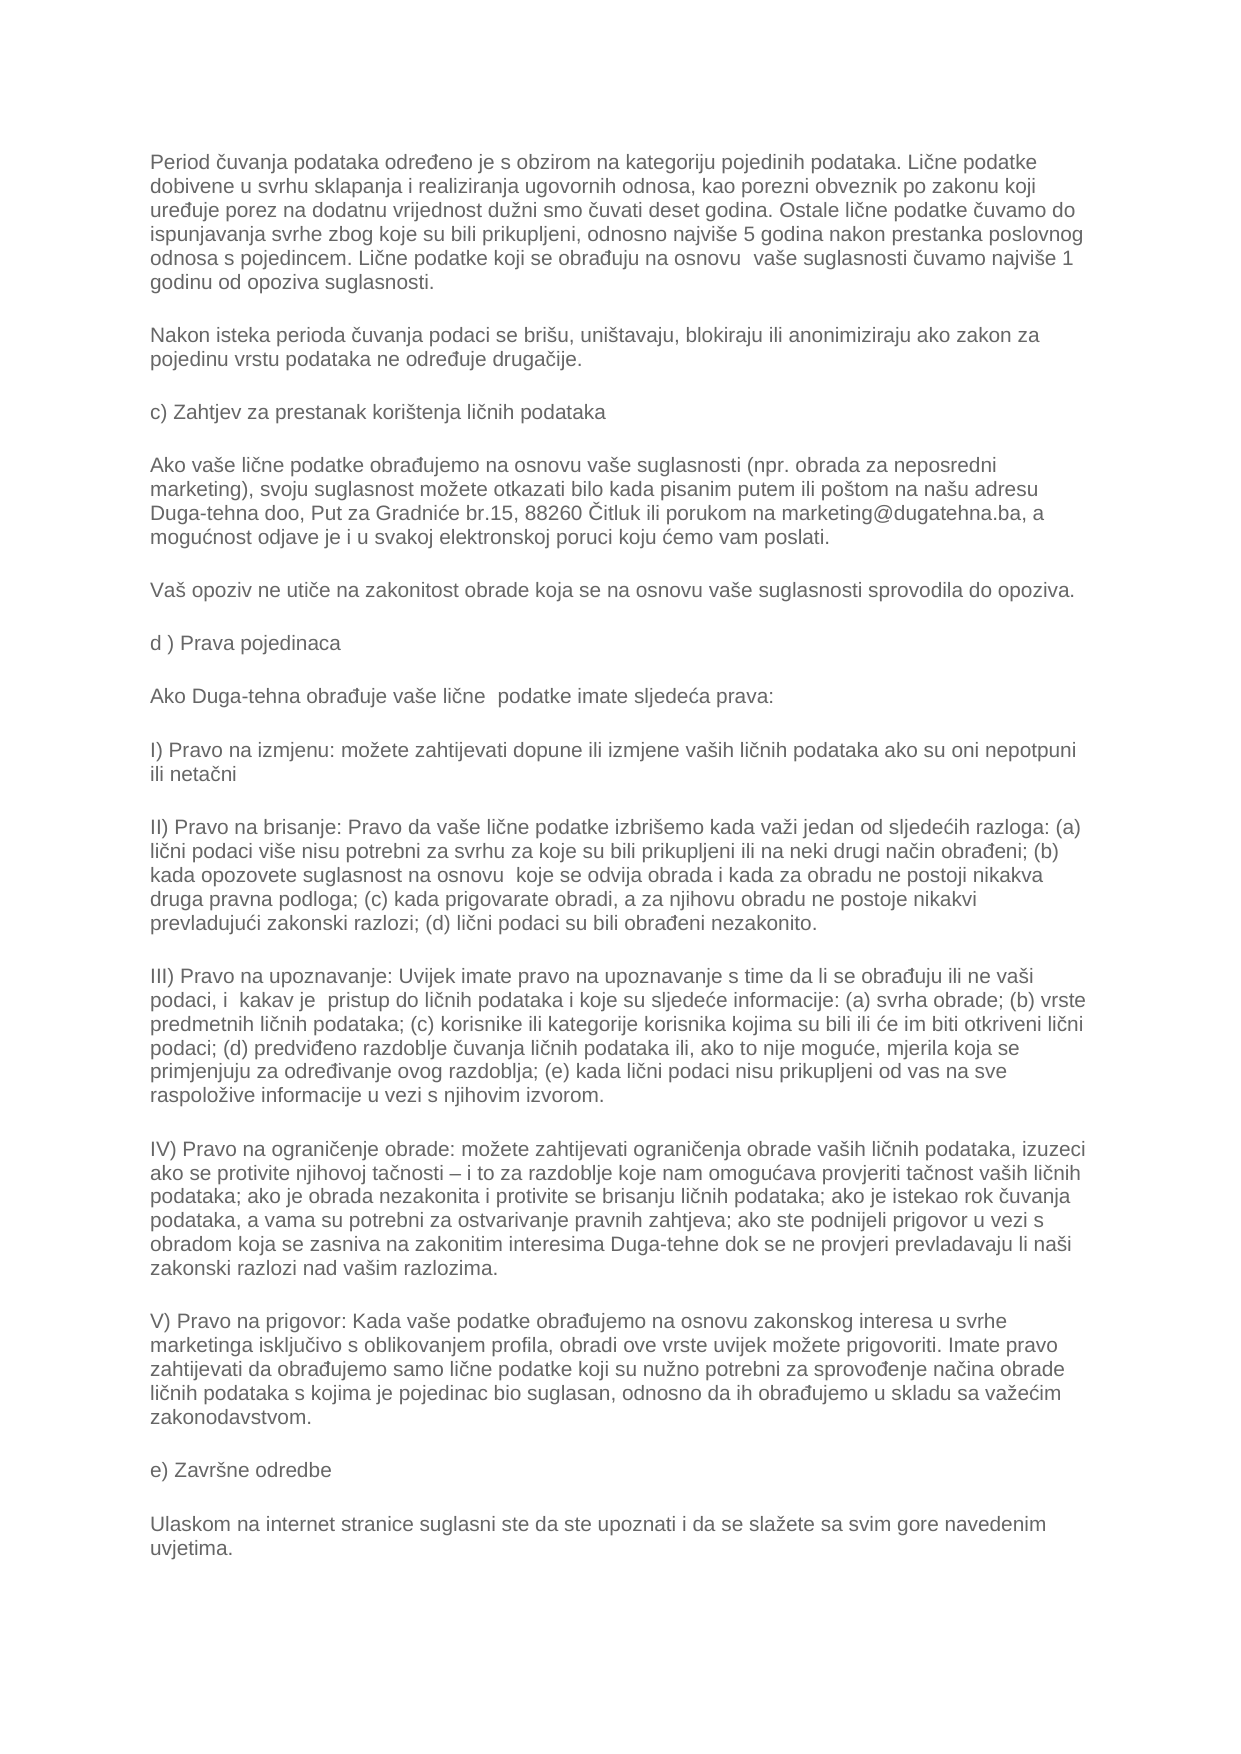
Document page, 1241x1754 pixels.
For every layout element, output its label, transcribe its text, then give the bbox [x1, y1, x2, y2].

text V) Pravo na prigovor: Kada vaše podatke obrađujemo na osnovu zakonskog interesa u svrhe marketinga isključivo s oblikovanjem profila, obradi ove vrste uvijek možete prigovoriti. Imate pravo zahtijevati da obrađujemo samo lične podatke koji su nužno potrebni za sprovođenje načina obrade ličnih podataka s kojima je pojedinac bio suglasan, odnosno da ih obrađujemo u skladu sa važećim zakonodavstvom. [150, 1309, 1090, 1429]
text II) Pravo na brisanje: Pravo da vaše lične podatke izbrišemo kada važi jedan od sljedećih razloga: (a) lični podaci više nisu potrebni za svrhu za koje su bili prikupljeni ili na neki drugi način obrađeni; (b) kada opozovete suglasnost na osnovu koje se odvija obrada i kada za obradu ne postoji nikakva druga pravna podloga; (c) kada prigovarate obradi, a za njihovu obradu ne postoje nikakvi prevladujući zakonski razlozi; (d) lični podaci su bili obrađeni nezakonito. [150, 814, 1090, 934]
text Ulaskom na internet stranice suglasni ste da ste upoznati i da se slažete sa svim gore navedenim uvjetima. [150, 1511, 1090, 1559]
text I) Pravo na izmjenu: možete zahtijevati dopune ili izmjene vaših ličnih podataka ako su oni nepotpuni ili netačni [150, 737, 1090, 785]
text c) Zahtjev za prestanak korištenja ličnih podataka [150, 400, 1090, 424]
text Ako vaše lične podatke obrađujemo na osnovu vaše suglasnosti (npr. obrada za neposredni marketing), svoju suglasnost možete otkazati bilo kada pisanim putem ili poštom na našu adresu Duga-tehna doo, Put za Gradniće br.15, 88260 Čitluk ili porukom na marketing@dugatehna.ba, a mogućnost odjave je i u svakoj elektronskoj poruci koju ćemo vam poslati. [150, 453, 1090, 549]
text e) Završne odredbe [150, 1458, 1090, 1482]
text Period čuvanja podataka određeno je s obzirom na kategoriju pojedinih podataka. Lične podatke dobivene u svrhu sklapanja i realiziranja ugovornih odnosa, kao porezni obveznik po zakonu koji uređuje porez na dodatnu vrijednost dužni smo čuvati deset godina. Ostale lične podatke čuvamo do ispunjavanja svrhe zbog koje su bili prikupljeni, odnosno najviše 5 godina nakon prestanka poslovnog odnosa s pojedincem. Lične podatke koji se obrađuju na osnovu vaše suglasnosti čuvamo najviše 1 godinu od opoziva suglasnosti. [150, 150, 1090, 294]
text Nakon isteka perioda čuvanja podaci se brišu, uništavaju, blokiraju ili anonimiziraju ako zakon za pojedinu vrstu podataka ne određuje drugačije. [150, 323, 1090, 371]
text d ) Prava pojedinaca [150, 631, 1090, 655]
text Vaš opoziv ne utiče na zakonitost obrade koja se na osnovu vaše suglasnosti sprovodila do opoziva. [150, 578, 1090, 602]
text Ako Duga-tehna obrađuje vaše lične podatke imate sljedeća prava: [150, 684, 1090, 708]
text IV) Pravo na ograničenje obrade: možete zahtijevati ograničenja obrade vaših ličnih podataka, izuzeci ako se protivite njihovoj tačnosti – i to za razdoblje koje nam omogućava provjeriti tačnost vaših ličnih podataka; ako je obrada nezakonita i protivite se brisanju ličnih podataka; ako je istekao rok čuvanja podataka, a vama su potrebni za ostvarivanje pravnih zahtjeva; ako ste podnijeli prigovor u vezi s obradom koja se zasniva na zakonitim interesima Duga-tehne dok se ne provjeri prevladavaju li naši zakonski razlozi nad vašim razlozima. [150, 1136, 1090, 1280]
text III) Pravo na upoznavanje: Uvijek imate pravo na upoznavanje s time da li se obrađuju ili ne vaši podaci, i kakav je pristup do ličnih podataka i koje su sljedeće informacije: (a) svrha obrade; (b) vrste predmetnih ličnih podataka; (c) korisnike ili kategorije korisnika kojima su bili ili će im biti otkriveni lični podaci; (d) predviđeno razdoblje čuvanja ličnih podataka ili, ako to nije moguće, mjerila koja se primjenjuju za određivanje ovog razdoblja; (e) kada lični podaci nisu prikupljeni od vas na sve raspoložive informacije u vezi s njihovim izvorom. [150, 963, 1090, 1107]
